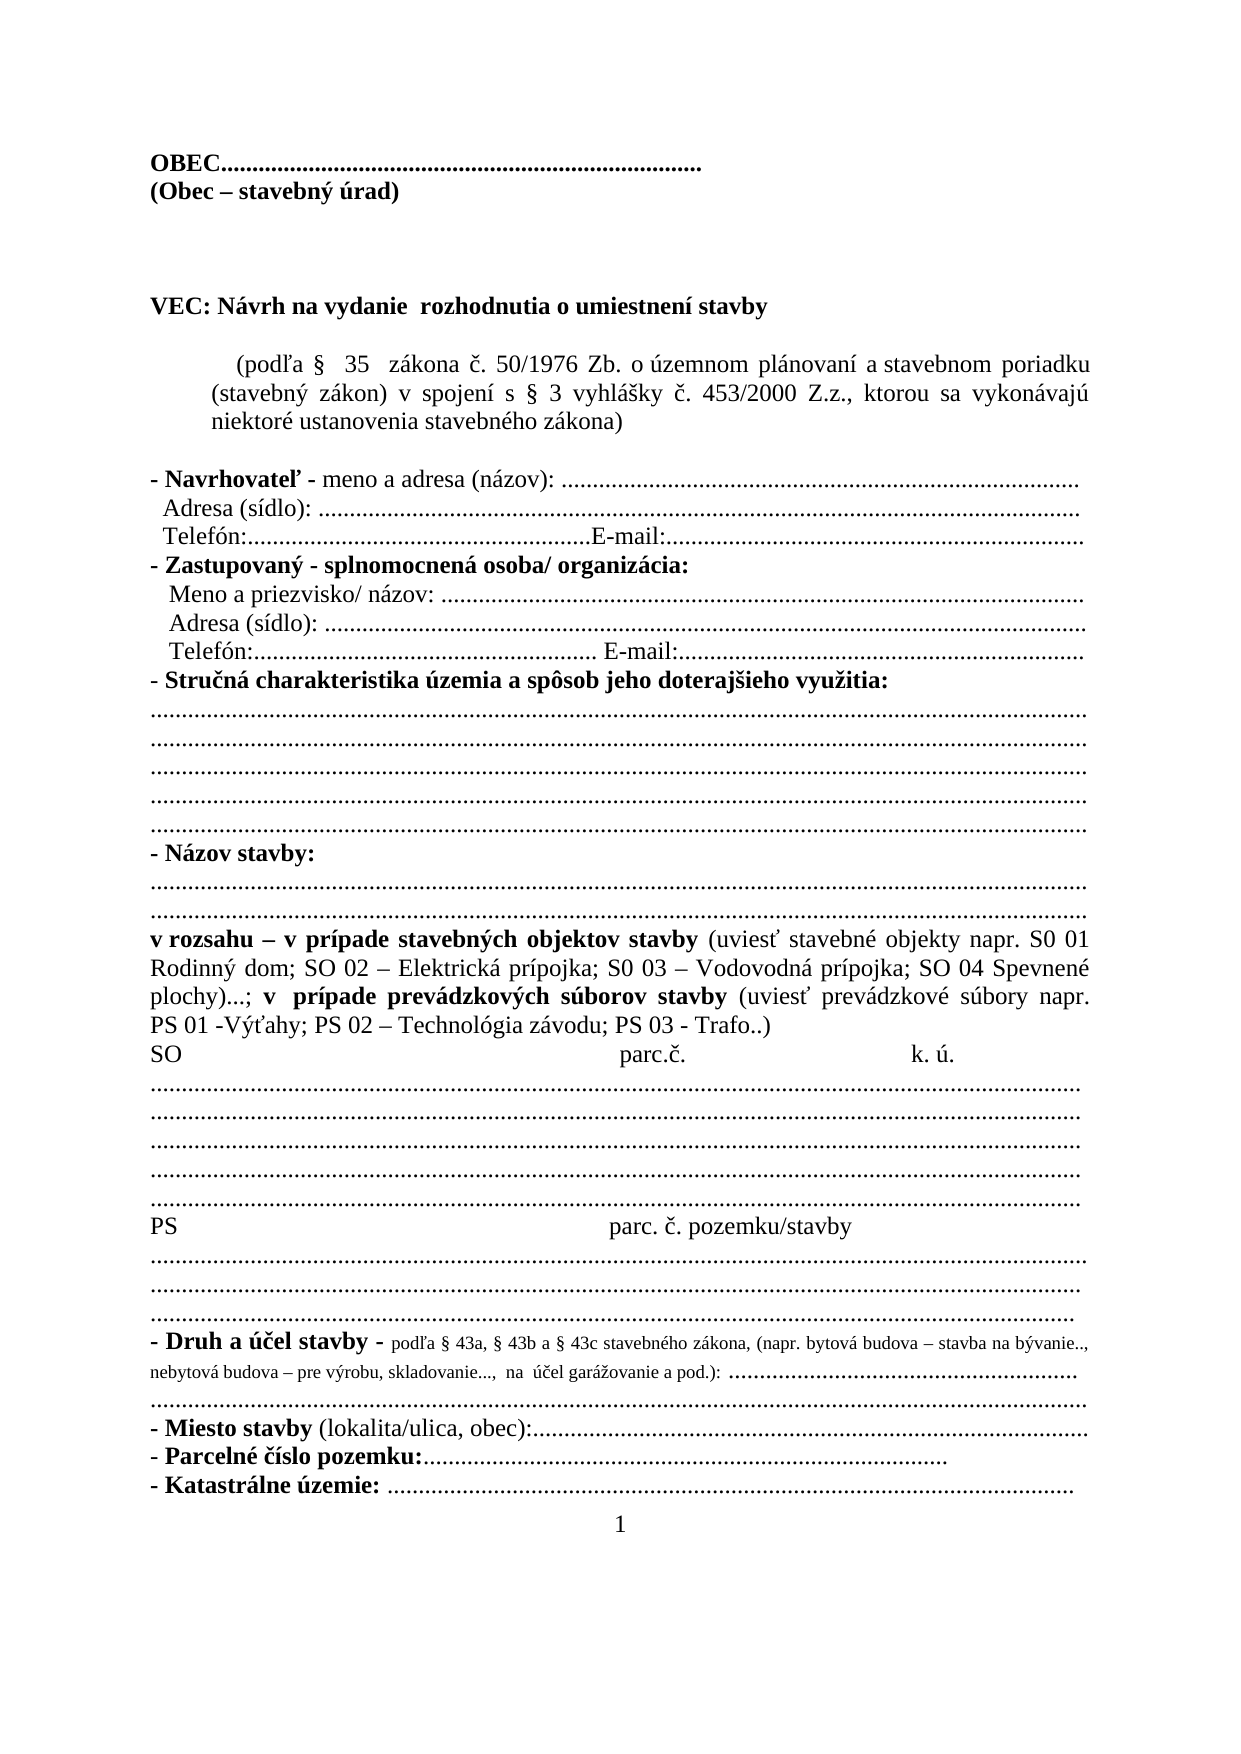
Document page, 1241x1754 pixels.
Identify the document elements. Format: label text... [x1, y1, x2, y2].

text Telefón:....................................................... E-mail:................................................................. [150, 636, 1090, 665]
text - Navrhovateľ - meno a adresa (názov): ................................................................................... [150, 464, 1090, 493]
text (podľa § 35 zákona č. 50/1976 Zb. o územnom plánovaní a stavebnom poriadku (stavebný zákon) v spojení s § 3 vyhlášky č. 453/2000 Z.z., ktorou sa vykonávajú niektoré ustanovenia stavebného zákona) [150, 349, 1090, 435]
text ..................................................................................................................................................... [150, 1154, 1090, 1183]
text PS parc. č. pozemku/stavby [150, 1211, 1090, 1240]
text SO parc.č. k. ú. [150, 1039, 1090, 1068]
text OBEC............................................................................. [150, 148, 1090, 176]
text ..................................................................................................................................................... [150, 1269, 1090, 1298]
text ..................................................................................................................................................... [150, 1125, 1090, 1154]
text ..................................................................................................................................................... [150, 1183, 1090, 1211]
text Telefón:.......................................................E-mail:................................................................... [150, 521, 1090, 550]
text (Obec – stavebný úrad) [150, 176, 1090, 205]
text ..................................................................................................................................................... [150, 1096, 1090, 1125]
text - Miesto stavby (lokalita/ulica, obec):......................................................................................... [150, 1413, 1090, 1441]
text - Katastrálne územie: .............................................................................................................. [150, 1470, 1090, 1499]
text ...................................................................................................................................................... ...................................................................................................................................................... ...................................................................................................................................................... [150, 694, 1090, 780]
text - Zastupovaný - splnomocnená osoba/ organizácia: [150, 550, 1090, 579]
text - Parcelné číslo pozemku:.................................................................................... [150, 1441, 1090, 1470]
text Meno a priezvisko/ názov: ....................................................................................................... [150, 579, 1090, 608]
text - Druh a účel stavby - podľa § 43a, § 43b a § 43c stavebného zákona, (napr. bytová budova – stavba na bývanie.., nebytová budova – pre výrobu, skladovanie..., na účel garážovanie a pod.): ........................................................ [150, 1326, 1090, 1384]
text - Stručná charakteristika územia a spôsob jeho doterajšieho využitia: [150, 665, 1090, 694]
text .................................................................................................................................................... [150, 1298, 1090, 1326]
text Adresa (sídlo): .......................................................................................................................... [150, 493, 1090, 521]
text VEC: Návrh na vydanie rozhodnutia o umiestnení stavby [150, 291, 1090, 320]
text ..................................................................................................................................................... [150, 1068, 1090, 1096]
text - Názov stavby: ...................................................................................................................................................... [150, 838, 1090, 895]
text v rozsahu – v prípade stavebných objektov stavby (uviesť stavebné objekty napr. S0 01 Rodinný dom; SO 02 – Elektrická prípojka; S0 03 – Vodovodná prípojka; SO 04 Spevnené plochy)...; v prípade prevádzkových súborov stavby (uviesť prevádzkové súbory napr. PS 01 -Výťahy; PS 02 – Technológia závodu; PS 03 - Trafo..) [150, 924, 1090, 1039]
text Adresa (sídlo): .......................................................................................................................... [150, 608, 1090, 636]
